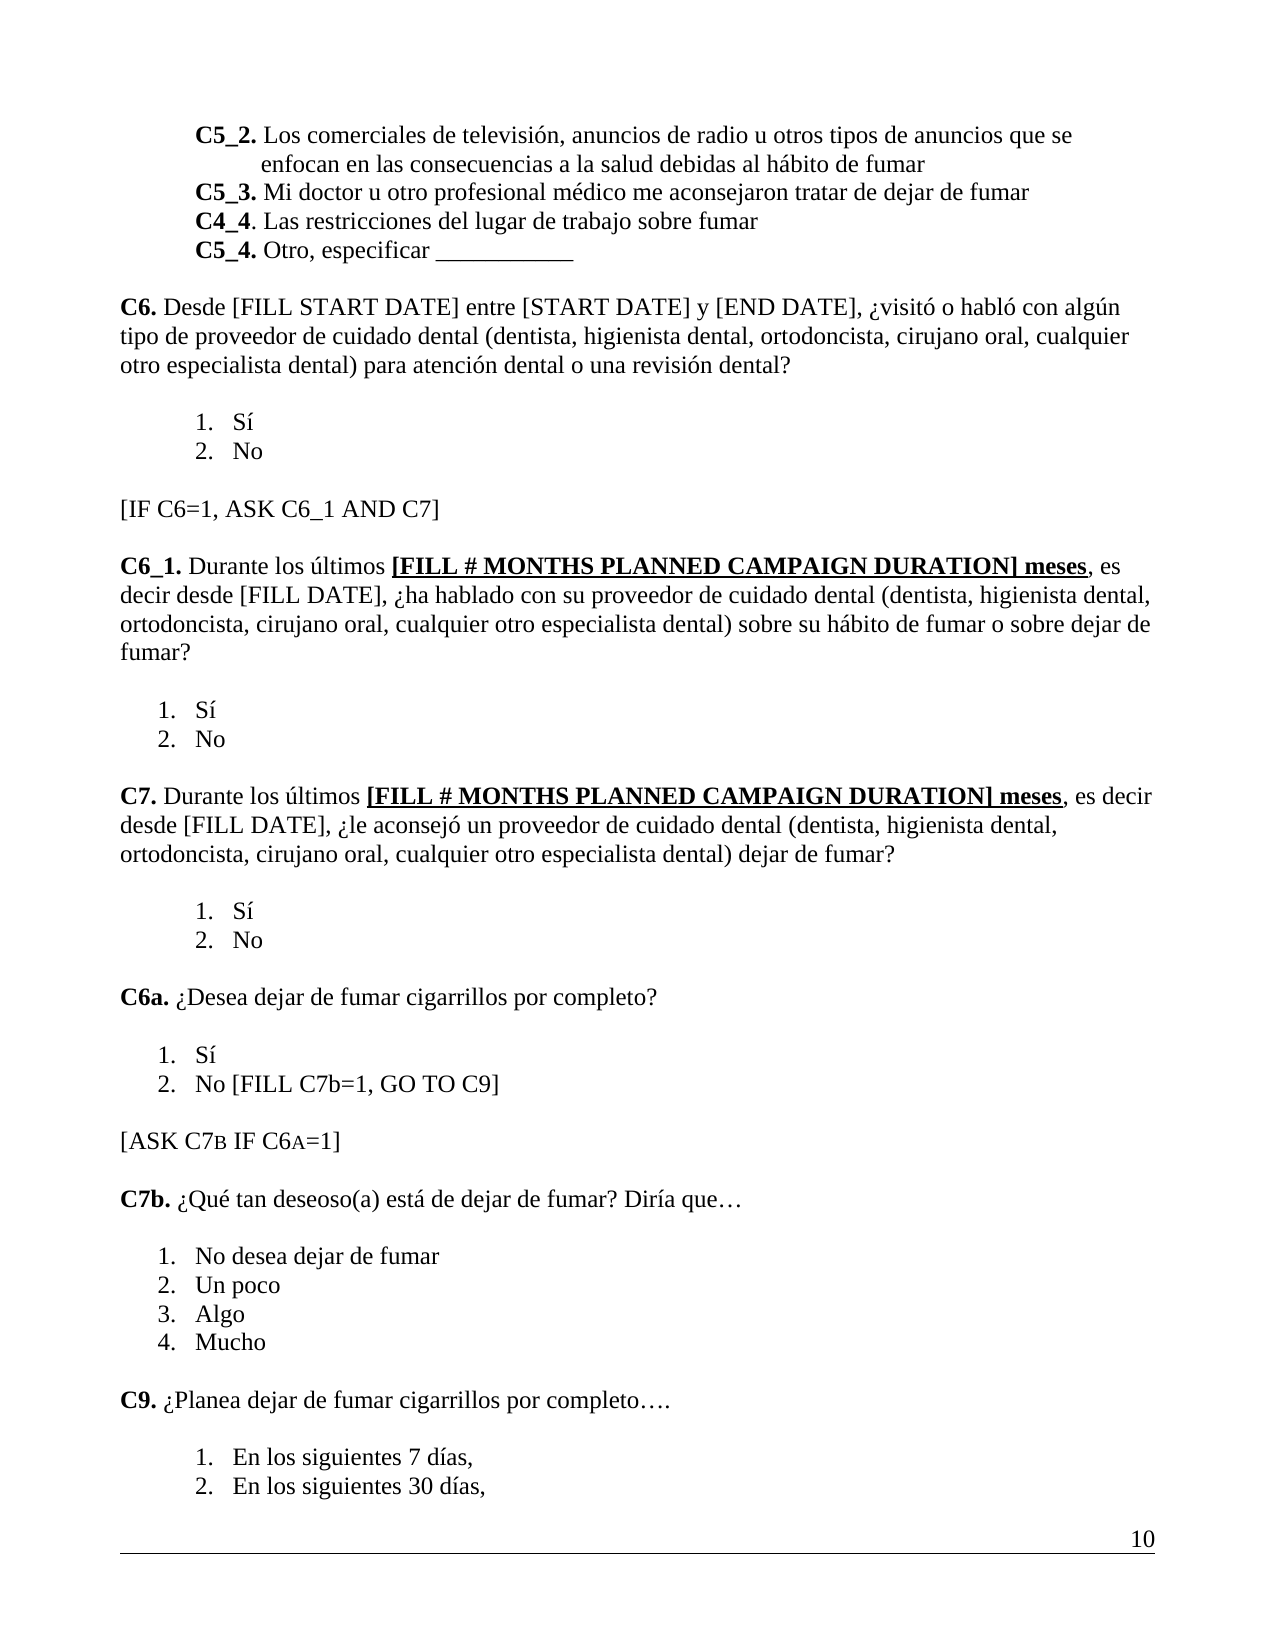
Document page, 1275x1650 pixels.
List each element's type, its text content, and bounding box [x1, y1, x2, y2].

list No [157, 724, 1155, 752]
text C6. Desde [FILL START DATE] entre [START DATE] y [END DATE], ¿visitó o habló con algún tipo de proveedor de cuidado dental (dentista, higienista dental, ortodoncista, cirujano oral, cualquier otro especialista dental) para atención dental o una revisión dental? [120, 292, 1155, 379]
list En los siguientes 30 días, [195, 1471, 1155, 1500]
text [IF C6=1, ASK C6_1 AND C7] [120, 494, 1155, 522]
list Un poco [157, 1270, 1155, 1299]
text C5_3. Mi doctor u otro profesional médico me aconsejaron tratar de dejar de fumar [120, 177, 1155, 206]
list En los siguientes 7 días, [195, 1442, 1155, 1471]
list Sí [157, 695, 1155, 724]
text C7b. ¿Qué tan deseoso(a) está de dejar de fumar? Diría que… [120, 1184, 1155, 1212]
text [ASK C7b IF C6a=1] [120, 1126, 1155, 1155]
text C5_2. Los comerciales de televisión, anuncios de radio u otros tipos de anuncios que se enfocan en las consecuencias a la salud debidas al hábito de fumar [195, 120, 1155, 177]
list No desea dejar de fumar [157, 1241, 1155, 1270]
list Algo [157, 1299, 1155, 1327]
text C9. ¿Planea dejar de fumar cigarrillos por completo…. [120, 1385, 1155, 1414]
text C7. Durante los últimos [FILL # MONTHS PLANNED CAMPAIGN DURATION] meses, es decir desde [FILL DATE], ¿le aconsejó un proveedor de cuidado dental (dentista, higienista dental, ortodoncista, cirujano oral, cualquier otro especialista dental) dejar de fumar? [120, 781, 1155, 867]
list Sí [195, 407, 1155, 436]
text C6a. ¿Desea dejar de fumar cigarrillos por completo? [120, 982, 1155, 1011]
text C6_1. Durante los últimos [FILL # MONTHS PLANNED CAMPAIGN DURATION] meses, es decir desde [FILL DATE], ¿ha hablado con su proveedor de cuidado dental (dentista, higienista dental, ortodoncista, cirujano oral, cualquier otro especialista dental) sobre su hábito de fumar o sobre dejar de fumar? [120, 551, 1155, 666]
list Sí [157, 1040, 1155, 1069]
list Sí [195, 896, 1155, 925]
list No [195, 436, 1155, 465]
list Mucho [157, 1327, 1155, 1356]
text C4_4. Las restricciones del lugar de trabajo sobre fumar [120, 206, 1155, 235]
list No [FILL C7b=1, GO TO C9] [157, 1069, 1155, 1097]
text C5_4. Otro, especificar ___________ [120, 235, 1155, 264]
list No [195, 925, 1155, 954]
